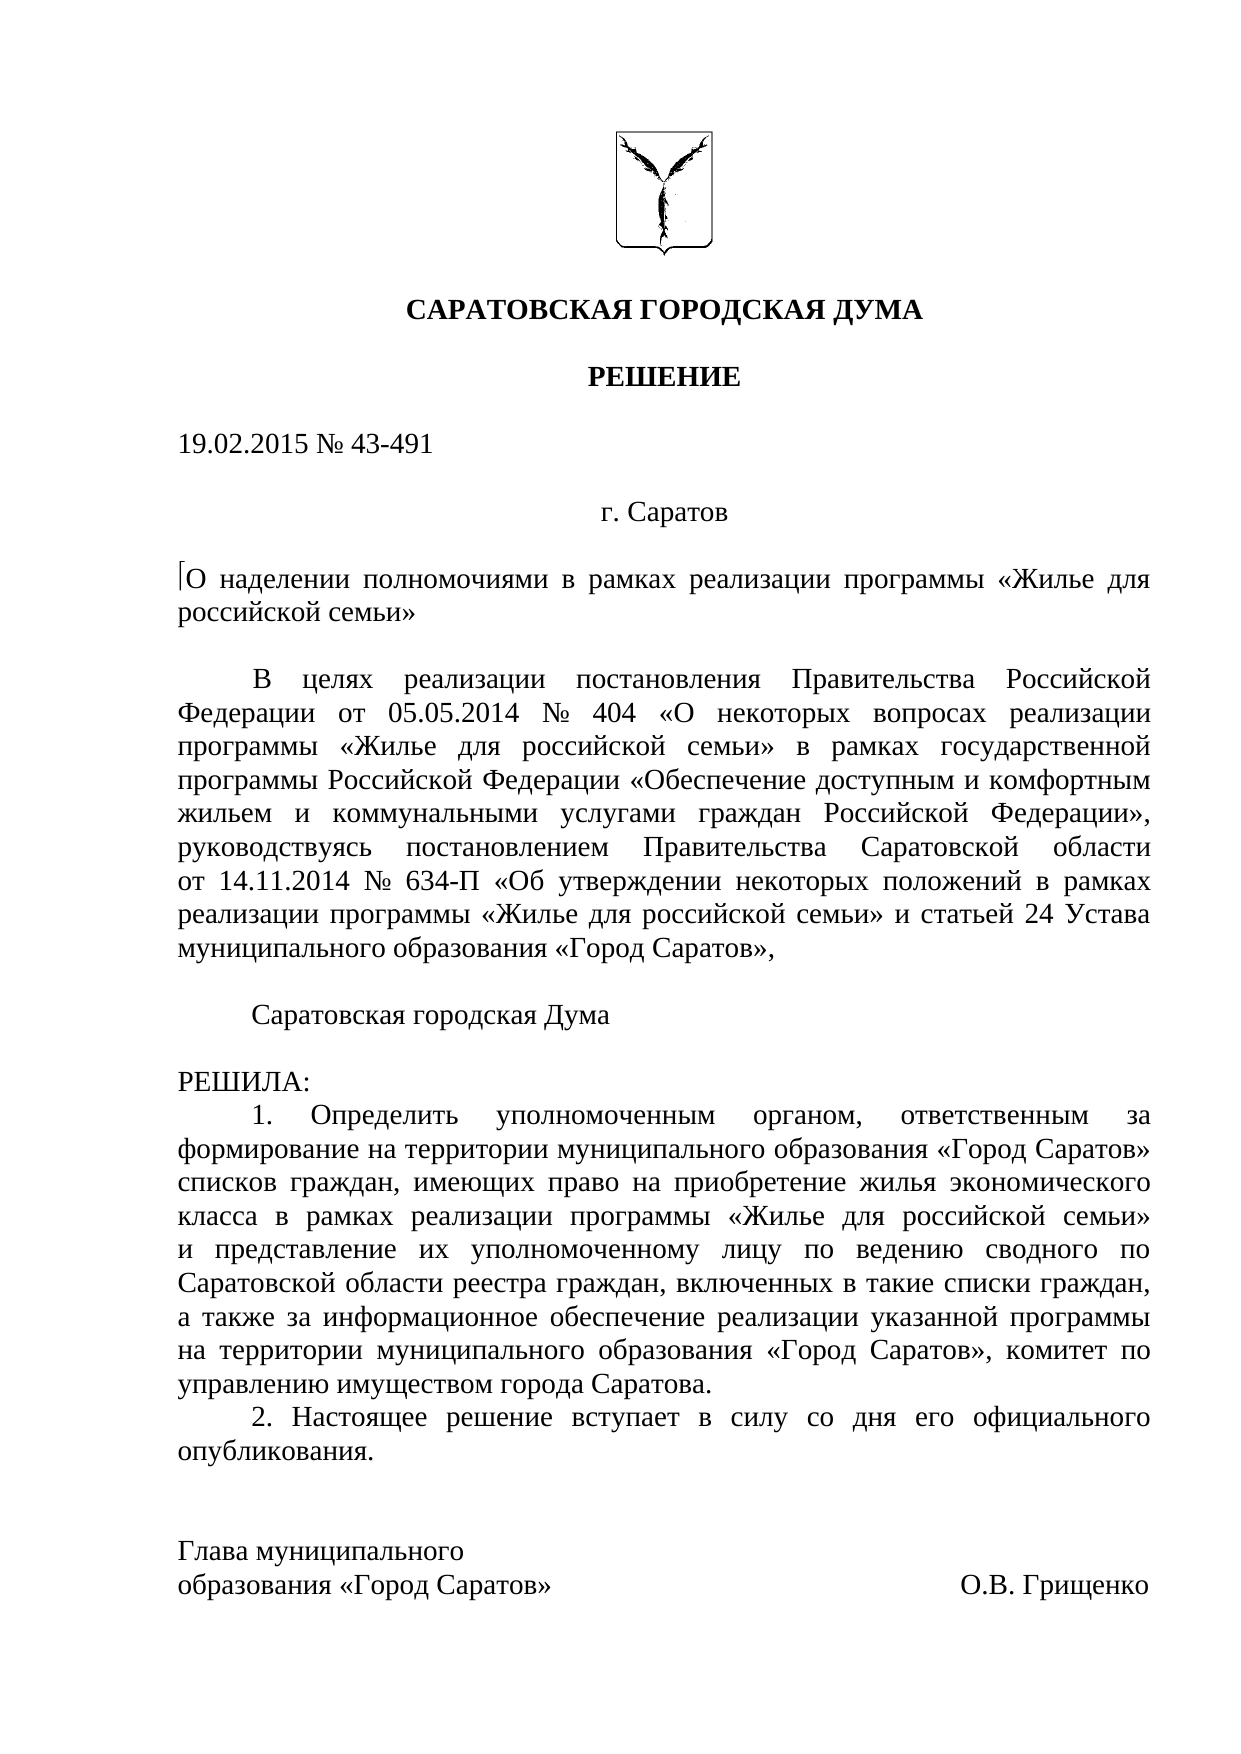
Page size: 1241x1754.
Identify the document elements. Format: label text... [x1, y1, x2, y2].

text образования «Город Саратов» О.В. Грищенко [177, 1567, 1152, 1601]
text О наделении полномочиями в рамках реализации программы «Жилье для российской семьи» [177, 561, 1152, 628]
text Саратовская городская Дума [177, 997, 1152, 1030]
text 19.02.2015 № 43-491 [177, 427, 1152, 460]
text В целях реализации постановления Правительства Российской Федерации от 05.05.2014 № 404 «О некоторых вопросах реализации программы «Жилье для российской семьи» в рамках государственной программы Российской Федерации «Обеспечение доступным и комфортным жильем и коммунальными услугами граждан Российской Федерации», руководствуясь постановлением Правительства Саратовской области от 14.11.2014 № 634-П «Об утверждении некоторых положений в рамках реализации программы «Жилье для российской семьи» и статьей 24 Устава муниципального образования «Город Саратов», [177, 661, 1152, 963]
text г. Саратов [177, 494, 1152, 527]
text 2. Настоящее решение вступает в силу со дня его официального опубликования. [177, 1399, 1152, 1466]
text РЕШЕНИЕ [177, 359, 1152, 393]
picture [614, 129, 715, 259]
text САРАТОВСКАЯ ГОРОДСКАЯ ДУМА [177, 292, 1152, 326]
text РЕШИЛА: [177, 1064, 1152, 1097]
text 1. Определить уполномоченным органом, ответственным за формирование на территории муниципального образования «Город Саратов» списков граждан, имеющих право на приобретение жилья экономического класса в рамках реализации программы «Жилье для российской семьи» и представление их уполномоченному лицу по ведению сводного по Саратовской области реестра граждан, включенных в такие списки граждан, а также за информационное обеспечение реализации указанной программы на территории муниципального образования «Город Саратов», комитет по управлению имуществом города Саратова. [177, 1097, 1152, 1399]
text Глава муниципального [177, 1533, 1152, 1567]
